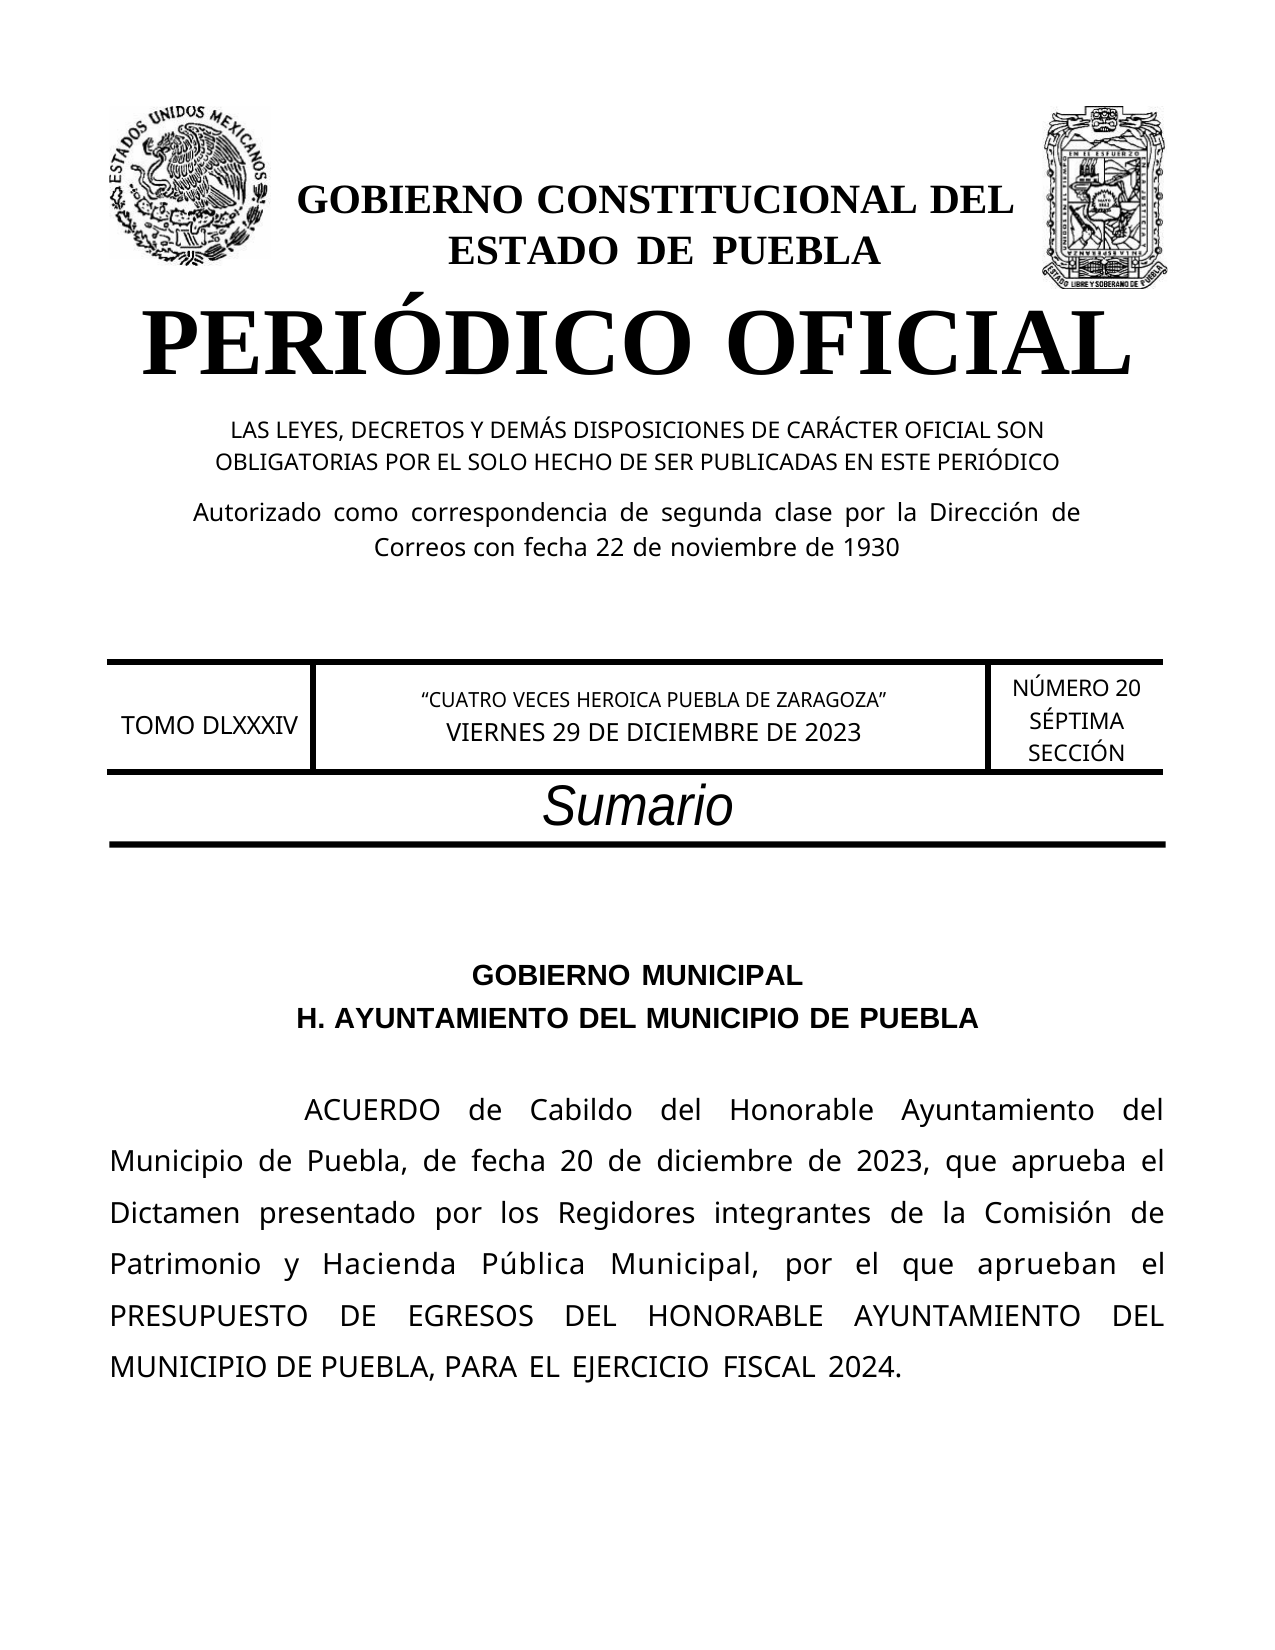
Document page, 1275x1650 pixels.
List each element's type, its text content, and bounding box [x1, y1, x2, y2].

title PERIÓDICO OFICIAL [139, 285, 1136, 395]
text LAS LEYES, DECRETOS Y DEMÁS DISPOSICIONES DE CARÁCTER OFICIAL SON OBLIGATORIAS POR EL SOLO HECHO DE SER PUBLICADAS EN ESTE PERIÓDICO [186, 414, 1088, 478]
table_header TOMO DLXXXIV [107, 665, 310, 769]
picture [109, 106, 272, 266]
text H. AYUNTAMIENTO DEL MUNICIPIO DE PUEBLA [296, 1001, 1183, 1035]
table_header NÚMERO 20 SÉPTIMA SECCIÓN [991, 665, 1163, 769]
picture [1042, 106, 1168, 289]
text Autorizado como correspondencia de segunda clase por la Dirección de Correos con fecha 22 de noviembre de 1930 [162, 494, 1111, 563]
text GOBIERNO MUNICIPAL [472, 957, 1183, 991]
table_header “CUATRO VECES HEROICA PUEBLA DE ZARAGOZA” VIERNES 29 DE DICIEMBRE DE 2023 [316, 665, 985, 769]
text GOBIERNO CONSTITUCIONAL DEL ESTADO DE PUEBLA [296, 174, 1016, 273]
text Sumario [139, 775, 1136, 838]
